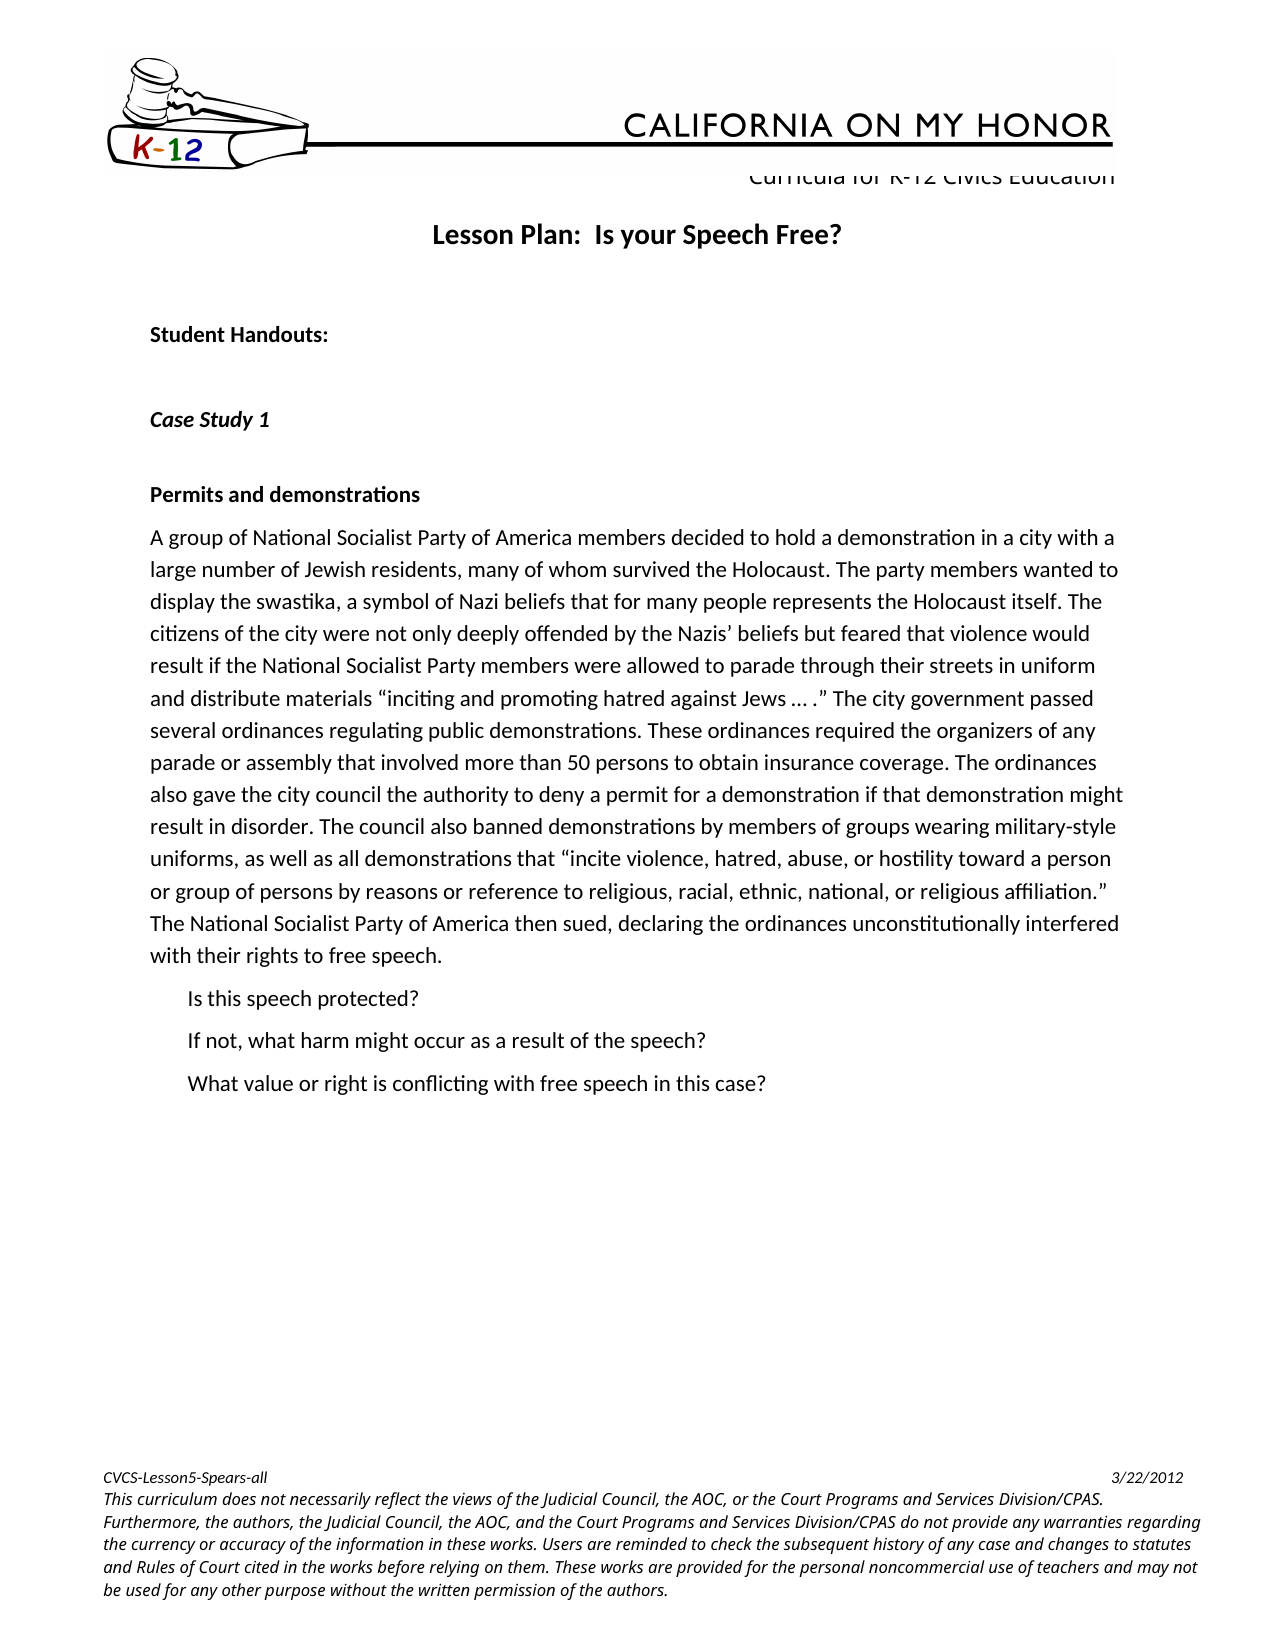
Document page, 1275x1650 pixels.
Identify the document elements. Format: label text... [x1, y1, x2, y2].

text What value or right is conflicting with free speech in this case? [187, 1069, 1125, 1097]
text Lesson Plan: Is your Speech Free? [150, 216, 1125, 251]
text Case Study 1 [150, 405, 1125, 466]
text If not, what harm might occur as a result of the speech? [187, 1026, 1125, 1054]
text Is this speech protected? [187, 984, 1125, 1012]
picture [103, 53, 1116, 176]
text A group of National Socialist Party of America members decided to hold a demonstration in a city with a large number of Jewish residents, many of whom survived the Holocaust. The party members wanted to display the swastika, a symbol of Nazi beliefs that for many people represents the Holocaust itself. The citizens of the city were not only deeply offended by the Nazis’ beliefs but feared that violence would result if the National Socialist Party members were allowed to parade through their streets in uniform and distribute materials “inciting and promoting hatred against Jews … .” The city government passed several ordinances regulating public demonstrations. These ordinances required the organizers of any parade or assembly that involved more than 50 persons to obtain insurance coverage. The ordinances also gave the city council the authority to deny a permit for a demonstration if that demonstration might result in disorder. The council also banned demonstrations by members of groups wearing military-style uniforms, as well as all demonstrations that “incite violence, hatred, abuse, or hostility toward a person or group of persons by reasons or reference to religious, racial, ethnic, national, or religious affiliation.” The National Socialist Party of America then sued, declaring the ordinances unconstitutionally interfered with their rights to free speech. [150, 523, 1125, 969]
text Student Handouts: [150, 320, 1125, 348]
text Permits and demonstrations [150, 480, 1125, 508]
